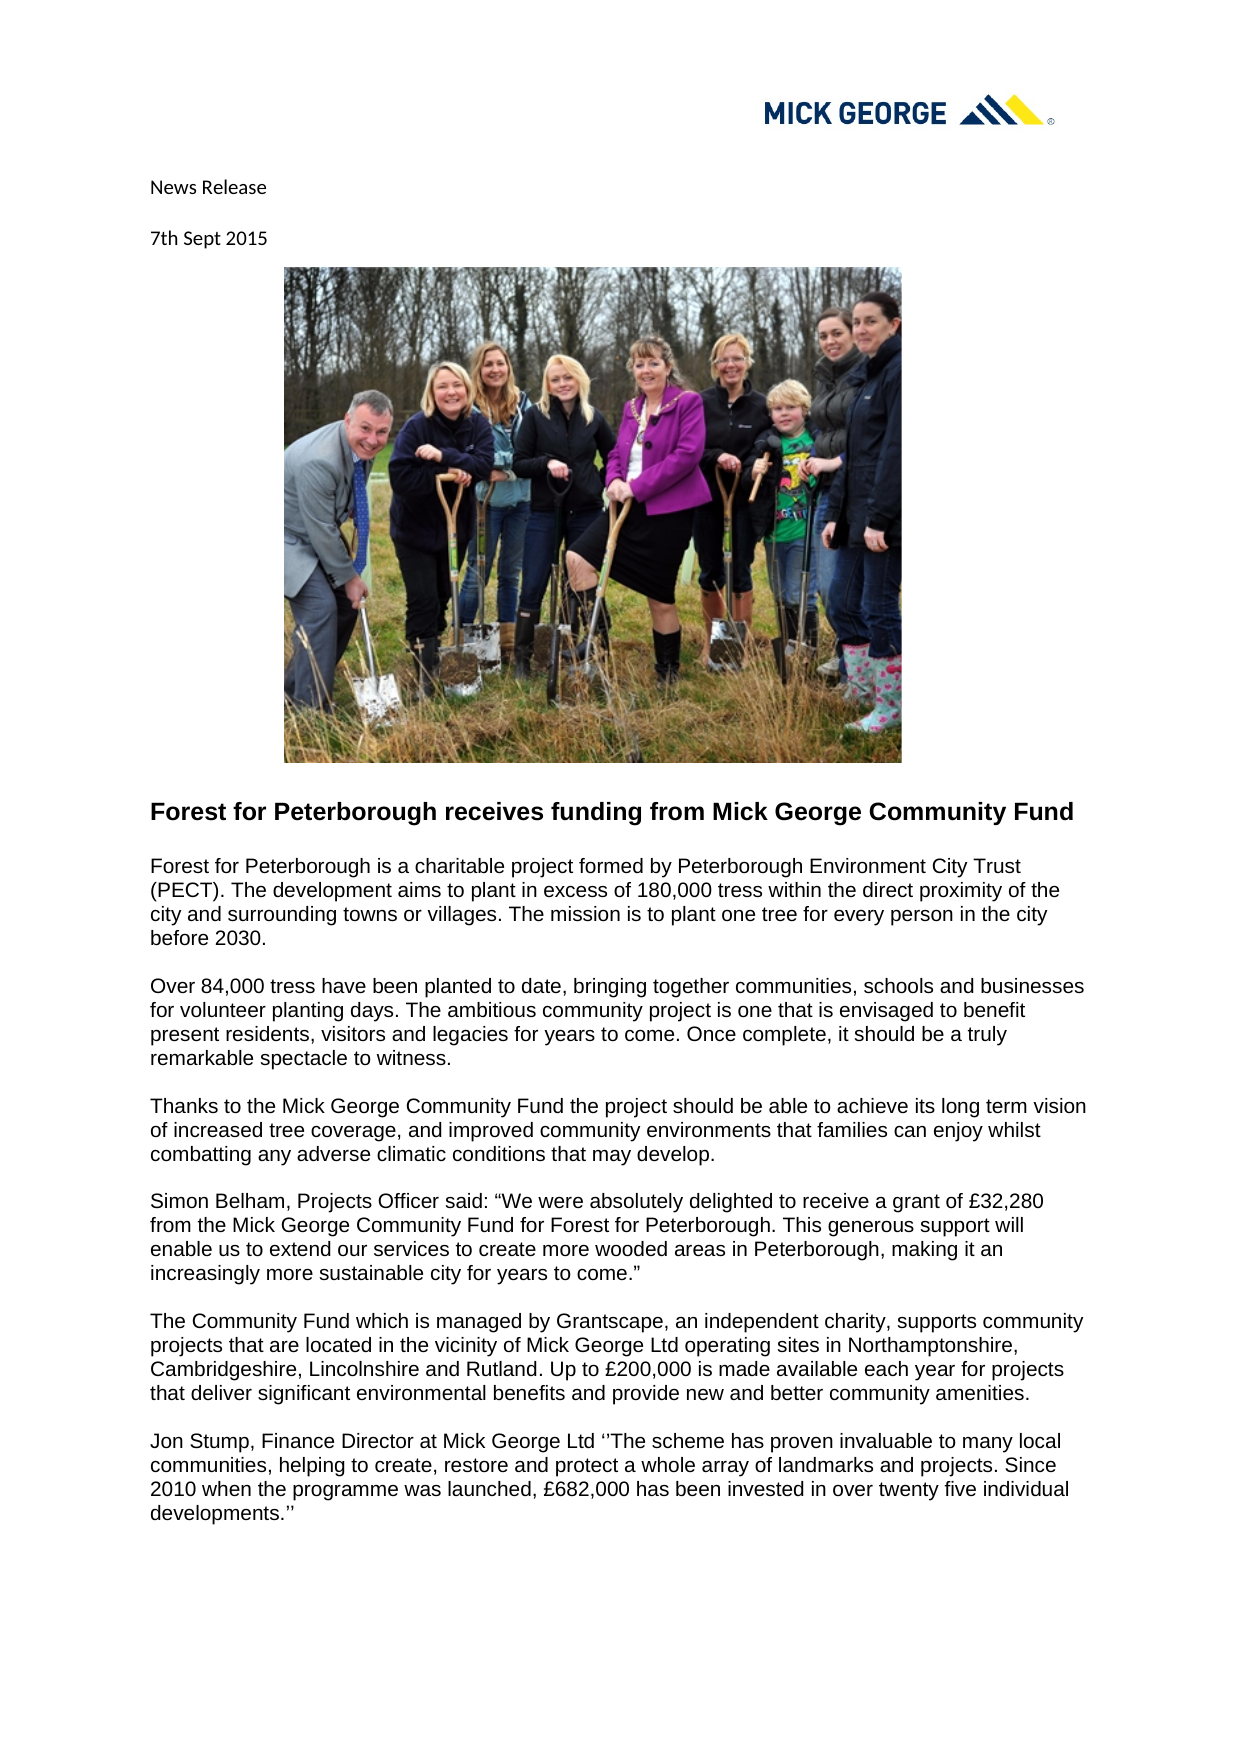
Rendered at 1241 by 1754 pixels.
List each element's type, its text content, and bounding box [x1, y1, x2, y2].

text Jon Stump, Finance Director at Mick George Ltd ‘’The scheme has proven invaluable to many local communities, helping to create, restore and protect a whole array of landmarks and projects. Since 2010 when the programme was launched, £682,000 has been invested in over twenty five individual developments.’’ [150, 1429, 1090, 1525]
text Over 84,000 tress have been planted to date, bringing together communities, schools and businesses for volunteer planting days. The ambitious community project is one that is envisaged to benefit present residents, visitors and legacies for years to come. Once complete, it should be a truly remarkable spectacle to witness. [150, 974, 1090, 1069]
text The Community Fund which is managed by Grantscape, an independent charity, supports community projects that are located in the vicinity of Mick George Ltd operating sites in Northamptonshire, Cambridgeshire, Lincolnshire and Rutland. Up to £200,000 is made available each year for projects that deliver significant environmental benefits and provide new and better community amenities. [150, 1309, 1090, 1405]
picture [751, 86, 1064, 132]
text Thanks to the Mick George Community Fund the project should be able to achieve its long term vision of increased tree coverage, and improved community environments that families can enjoy whilst combatting any adverse climatic conditions that may develop. [150, 1093, 1090, 1165]
text Forest for Peterborough is a charitable project formed by Peterborough Environment City Trust (PECT). The development aims to plant in excess of 180,000 tress within the direct proximity of the city and surrounding towns or villages. The mission is to plant one tree for every person in the city before 2030. [150, 854, 1090, 950]
text Forest for Peterborough receives funding from Mick George Community Fund [150, 796, 1090, 825]
text News Release [150, 174, 1090, 199]
picture [282, 267, 901, 761]
text Simon Belham, Projects Officer said: “We were absolutely delighted to receive a grant of £32,280 from the Mick George Community Fund for Forest for Peterborough. This generous support will enable us to extend our services to create more wooded areas in Peterborough, making it an increasingly more sustainable city for years to come.” [150, 1189, 1090, 1285]
text 7th Sept 2015 [150, 225, 1090, 250]
